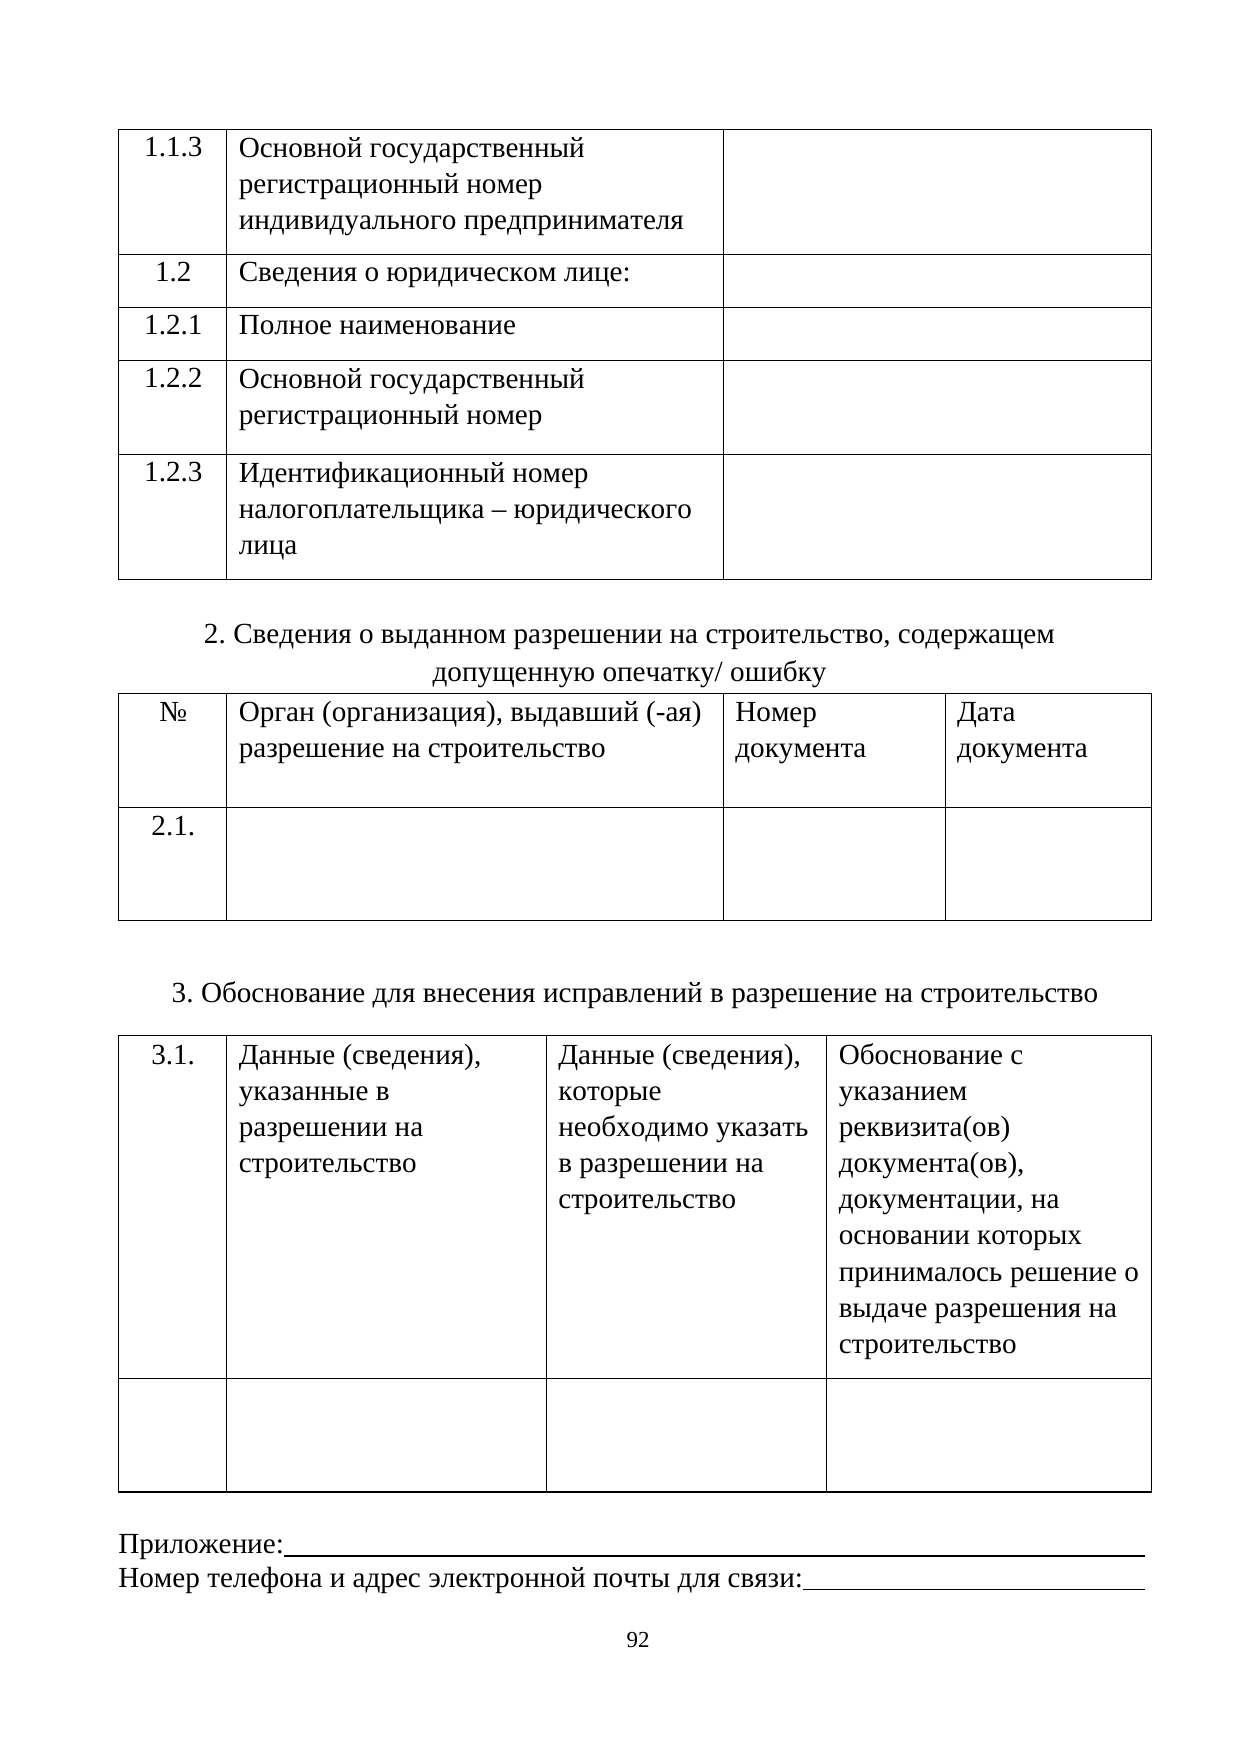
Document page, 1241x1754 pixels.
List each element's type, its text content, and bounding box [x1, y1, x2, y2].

table_cell [119, 1379, 226, 1491]
table_cell 2.1. [119, 808, 226, 920]
table_cell [547, 1379, 826, 1491]
table_cell Сведения о юридическом лице: [227, 255, 723, 307]
table_header Обоснование с указанием реквизита(ов) документа(ов), документации, на основании которых принималось решение о выдаче разрешения на строительство [827, 1036, 1151, 1378]
list Сведения о выданном разрешении на строительство, содержащем допущенную опечатку/ ошибку [204, 616, 1055, 688]
table_header № [119, 694, 226, 807]
table_cell [724, 361, 1151, 454]
table_cell Основной государственный регистрационный номер [227, 361, 723, 454]
table_header Основной государственный регистрационный номер индивидуального предпринимателя [227, 130, 723, 254]
table_cell Полное наименование [227, 308, 723, 360]
table_header 1.1.3 [119, 130, 226, 254]
table_cell [827, 1379, 1151, 1491]
table_cell [724, 255, 1151, 307]
table_header Номер документа [724, 694, 945, 807]
table_header 3.1. [119, 1036, 226, 1378]
table_header [724, 130, 1151, 254]
table_cell [227, 1379, 546, 1491]
table_cell Идентификационный номер налогоплательщика – юридического лица [227, 455, 723, 579]
text Приложение: Номер телефона и адрес электронной почты для связи: [118, 1526, 1151, 1593]
list Обоснование для внесения исправлений в разрешение на строительство [171, 975, 1169, 1008]
table_cell 1.2.3 [119, 455, 226, 579]
table_header Данные (сведения), которые необходимо указать в разрешении на строительство [547, 1036, 826, 1378]
table_header Данные (сведения), указанные в разрешении на строительство [227, 1036, 546, 1378]
table_cell 1.2.2 [119, 361, 226, 454]
table_cell [724, 808, 945, 920]
table_cell 1.2 [119, 255, 226, 307]
table_cell [227, 808, 723, 920]
table_cell [946, 808, 1151, 920]
table_header Орган (организация), выдавший (-ая) разрешение на строительство [227, 694, 723, 807]
table_cell [724, 455, 1151, 579]
table_cell 1.2.1 [119, 308, 226, 360]
table_header Дата документа [946, 694, 1151, 807]
table_cell [724, 308, 1151, 360]
